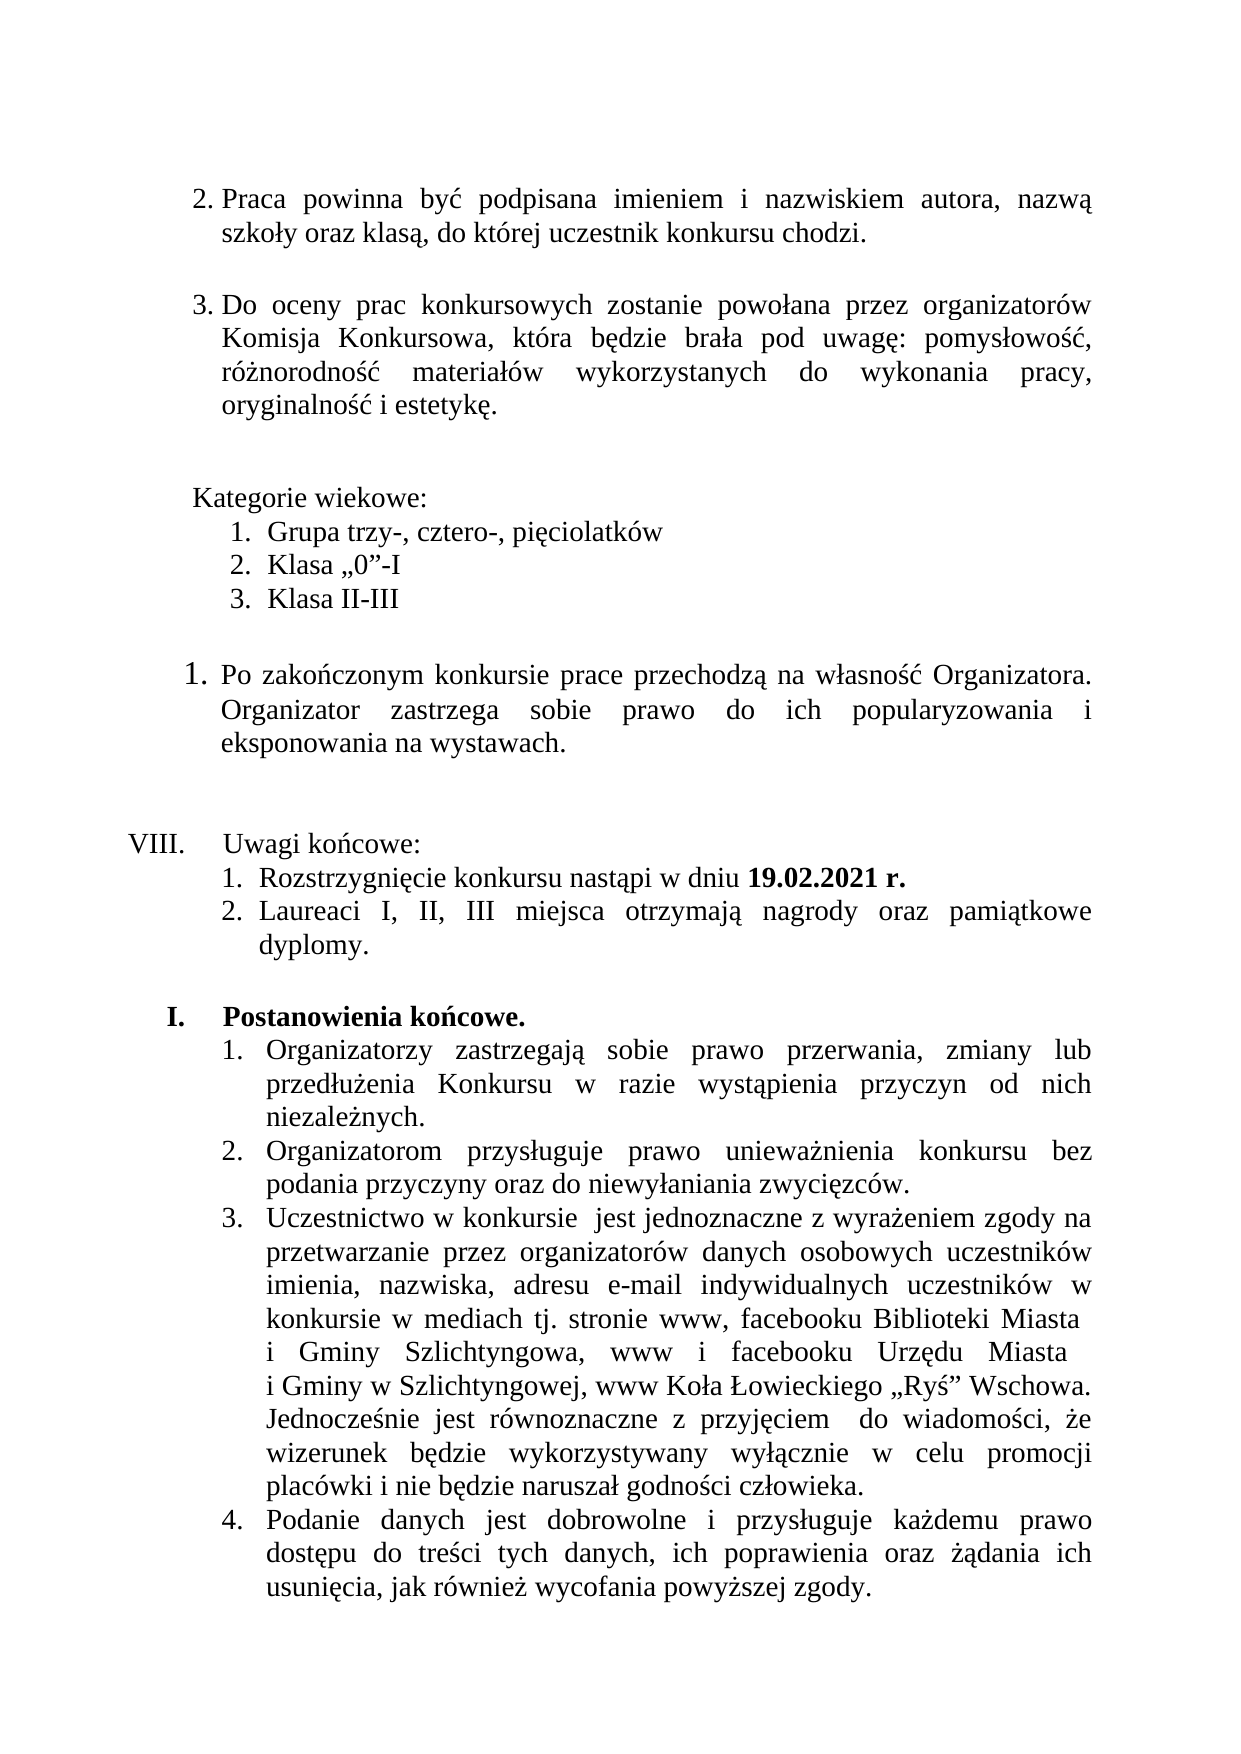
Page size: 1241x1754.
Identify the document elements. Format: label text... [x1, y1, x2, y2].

list Organizatorom przysługuje prawo unieważnienia konkursu bez podania przyczyny oraz do niewyłaniania zwycięzców. [221, 1133, 1093, 1200]
list Podanie danych jest dobrowolne i przysługuje każdemu prawo dostępu do treści tych danych, ich poprawienia oraz żądania ich usunięcia, jak również wycofania powyższej zgody. [221, 1502, 1093, 1603]
list Postanowienia końcowe. [185, 999, 1093, 1032]
list Do oceny prac konkursowych zostanie powołana przez organizatorów Komisja Konkursowa, która będzie brała pod uwagę: pomysłowość, różnorodność materiałów wykorzystanych do wykonania pracy, oryginalność i estetykę. [192, 287, 1093, 421]
list Organizatorzy zastrzegają sobie prawo przerwania, zmiany lub przedłużenia Konkursu w razie wystąpienia przyczyn od nich niezależnych. [221, 1032, 1093, 1133]
list Uwagi końcowe: [185, 826, 1093, 860]
list Klasa II-III [229, 581, 1093, 614]
list Laureaci I, II, III miejsca otrzymają nagrody oraz pamiątkowe dyplomy. [221, 893, 1093, 960]
list Po zakończonym konkursie prace przechodzą na własność Organizatora. Organizator zastrzega sobie prawo do ich popularyzowania i eksponowania na wystawach. [183, 654, 1093, 759]
list Uczestnictwo w konkursie jest jednoznaczne z wyrażeniem zgody na przetwarzanie przez organizatorów danych osobowych uczestników imienia, nazwiska, adresu e-mail indywidualnych uczestników w konkursie w mediach tj. stronie www, facebooku Biblioteki Miasta i Gminy Szlichtyngowa, www i facebooku Urzędu Miasta i Gminy w Szlichtyngowej, www Koła Łowieckiego „Ryś” Wschowa. Jednocześnie jest równoznaczne z przyjęciem do wiadomości, że wizerunek będzie wykorzystywany wyłącznie w celu promocji placówki i nie będzie naruszał godności człowieka. [221, 1200, 1093, 1502]
list Klasa „0”-I [229, 547, 1093, 581]
list Rozstrzygnięcie konkursu nastąpi w dniu 19.02.2021 r. [221, 860, 1093, 893]
text Kategorie wiekowe: [192, 480, 1093, 514]
list Praca powinna być podpisana imieniem i nazwiskiem autora, nazwą szkoły oraz klasą, do której uczestnik konkursu chodzi. [192, 181, 1093, 248]
list Grupa trzy-, cztero-, pięciolatków [229, 514, 1093, 547]
